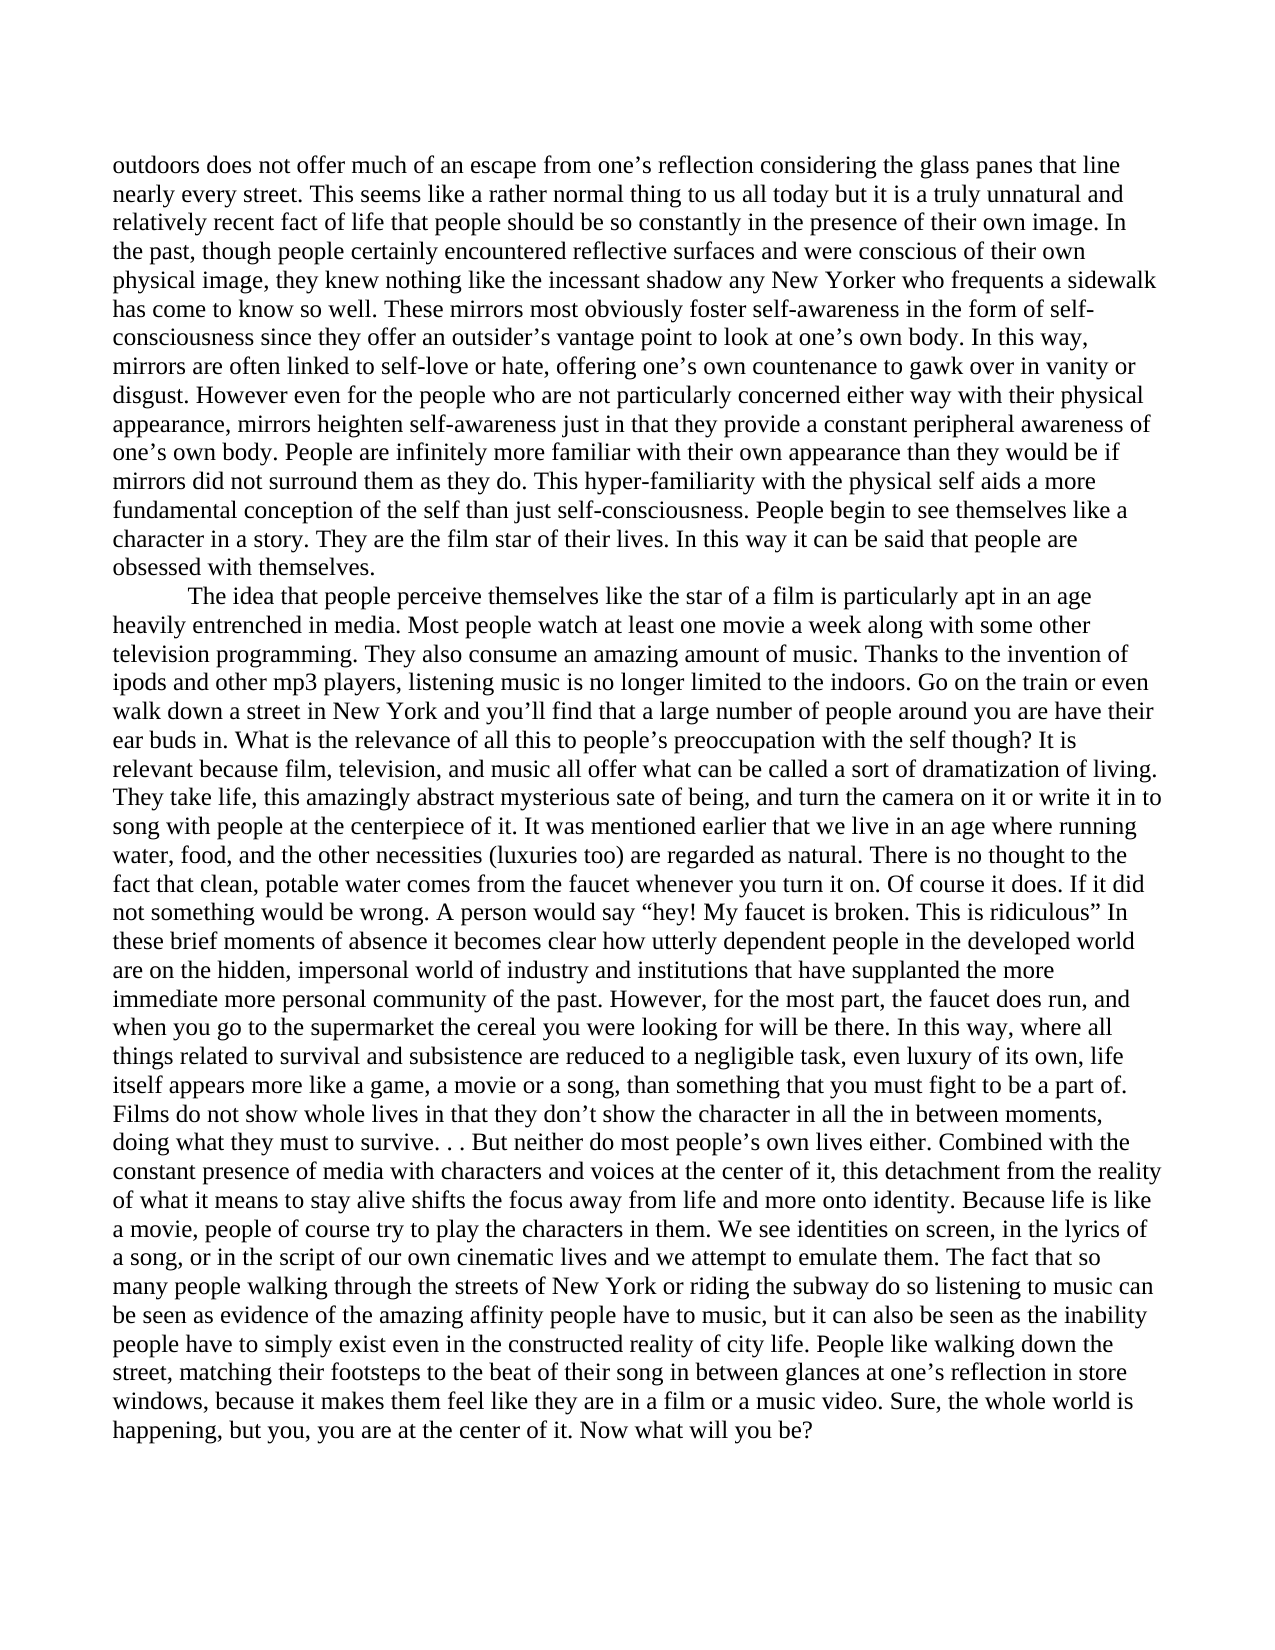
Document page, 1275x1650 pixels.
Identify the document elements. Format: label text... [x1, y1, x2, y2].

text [112, 150, 1162, 581]
text The idea that people perceive themselves like the star of a film is particularly apt in an age heavily entrenched in media. Most people watch at least one movie a week along with some other television programming. They also consume an amazing amount of music. Thanks to the invention of ipods and other mp3 players, listening music is no longer limited to the indoors. Go on the train or even walk down a street in New York and you’ll find that a large number of people around you are have their ear buds in. What is the relevance of all this to people’s preoccupation with the self though? It is relevant because film, television, and music all offer what can be called a sort of dramatization of living. They take life, this amazingly abstract mysterious sate of being, and turn the camera on it or write it in to song with people at the centerpiece of it. It was mentioned earlier that we live in an age where running water, food, and the other necessities (luxuries too) are regarded as natural. There is no thought to the fact that clean, potable water comes from the faucet whenever you turn it on. Of course it does. If it did not something would be wrong. A person would say “hey! My faucet is broken. This is ridiculous” In these brief moments of absence it becomes clear how utterly dependent people in the developed world are on the hidden, impersonal world of industry and institutions that have supplanted the more immediate more personal community of the past. However, for the most part, the faucet does run, and when you go to the supermarket the cereal you were looking for will be there. In this way, where all things related to survival and subsistence are reduced to a negligible task, even luxury of its own, life itself appears more like a game, a movie or a song, than something that you must fight to be a part of. Films do not show whole lives in that they don’t show the character in all the in between moments, doing what they must to survive. . . But neither do most people’s own lives either. Combined with the constant presence of media with characters and voices at the center of it, this detachment from the reality of what it means to stay alive shifts the focus away from life and more onto identity. Because life is like a movie, people of course try to play the characters in them. We see identities on screen, in the lyrics of a song, or in the script of our own cinematic lives and we attempt to emulate them. The fact that so many people walking through the streets of New York or riding the subway do so listening to music can be seen as evidence of the amazing affinity people have to music, but it can also be seen as the inability people have to simply exist even in the constructed reality of city life. People like walking down the street, matching their footsteps to the beat of their song in between glances at one’s reflection in store windows, because it makes them feel like they are in a film or a music video. Sure, the whole world is happening, but you, you are at the center of it. Now what will you be? [112, 581, 1162, 1444]
